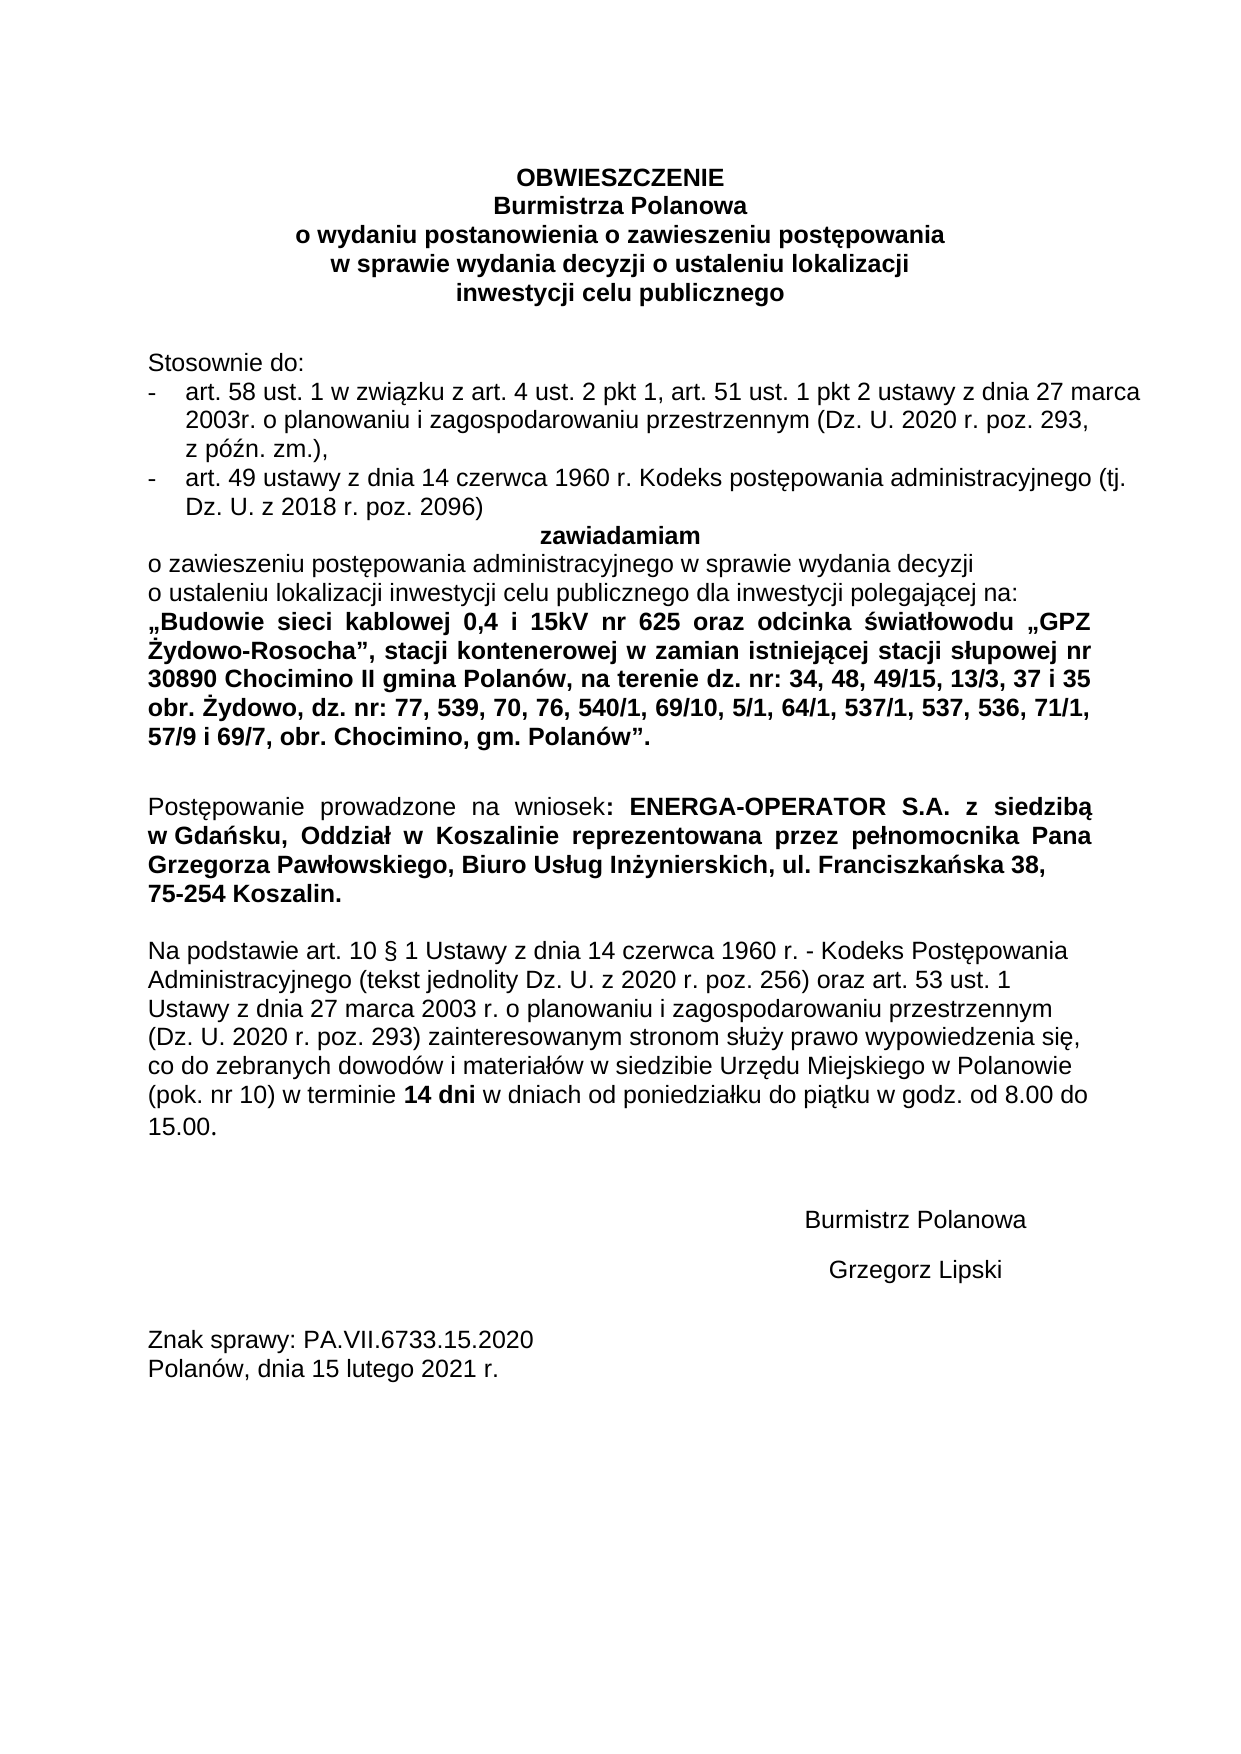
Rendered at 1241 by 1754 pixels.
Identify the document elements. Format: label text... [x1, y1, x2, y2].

text zawiadamiam [148, 521, 1093, 549]
text o zawieszeniu postępowania administracyjnego w sprawie wydania decyzji o ustaleniu lokalizacji inwestycji celu publicznego dla inwestycji polegającej na: [148, 549, 1093, 607]
text Postępowanie prowadzone na wniosek: ENERGA-OPERATOR S.A. z siedzibą w Gdańsku, Oddział w Koszalinie reprezentowana przez pełnomocnika Pana Grzegorza Pawłowskiego, Biuro Usług Inżynierskich, ul. Franciszkańska 38, [148, 792, 1093, 878]
text Grzegorz Lipski [148, 1255, 1093, 1283]
subtitle inwestycji celu publicznego [148, 277, 1093, 306]
title OBWIESZCZENIE [148, 162, 1093, 191]
text Na podstawie art. 10 § 1 Ustawy z dnia 14 czerwca 1960 r. - Kodeks Postępowania Administracyjnego (tekst jednolity Dz. U. z 2020 r. poz. 256) oraz art. 53 ust. 1 Ustawy z dnia 27 marca 2003 r. o planowaniu i zagospodarowaniu przestrzennym (Dz. U. 2020 r. poz. 293) zainteresowanym stronom służy prawo wypowiedzenia się, co do zebranych dowodów i materiałów w siedzibie Urzędu Miejskiego w Polanowie (pok. nr 10) w terminie 14 dni w dniach od poniedziałku do piątku w godz. od 8.00 do 15.00. [148, 936, 1093, 1143]
subtitle w sprawie wydania decyzji o ustaleniu lokalizacji [148, 249, 1093, 277]
subtitle Znak sprawy: PA.VII.6733.15.2020 [148, 1325, 1093, 1354]
text Burmistrz Polanowa [148, 1205, 1093, 1234]
text „Budowie sieci kablowej 0,4 i 15kV nr 625 oraz odcinka światłowodu „GPZ Żydowo-Rosocha”, stacji kontenerowej w zamian istniejącej stacji słupowej nr 30890 Chocimino II gmina Polanów, na terenie dz. nr: 34, 48, 49/15, 13/3, 37 i 35 obr. Żydowo, dz. nr: 77, 539, 70, 76, 540/1, 69/10, 5/1, 64/1, 537/1, 537, 536, 71/1, 57/9 i 69/7, obr. Chocimino, gm. Polanów”. [148, 607, 1093, 751]
subtitle o wydaniu postanowienia o zawieszeniu postępowania [148, 220, 1093, 249]
list art. 58 ust. 1 w związku z art. 4 ust. 2 pkt 1, art. 51 ust. 1 pkt 2 ustawy z dnia 27 marca 2003r. o planowaniu i zagospodarowaniu przestrzennym (Dz. U. 2020 r. poz. 293, z późn. zm.), [148, 377, 1157, 463]
text 75-254 Koszalin. [148, 878, 1093, 907]
text Stosownie do: [148, 348, 1093, 377]
list art. 49 ustawy z dnia 14 czerwca 1960 r. Kodeks postępowania administracyjnego (tj. Dz. U. z 2018 r. poz. 2096) [148, 463, 1157, 521]
subtitle Burmistrza Polanowa [148, 191, 1093, 220]
subtitle Polanów, dnia 15 lutego 2021 r. [148, 1354, 1093, 1383]
